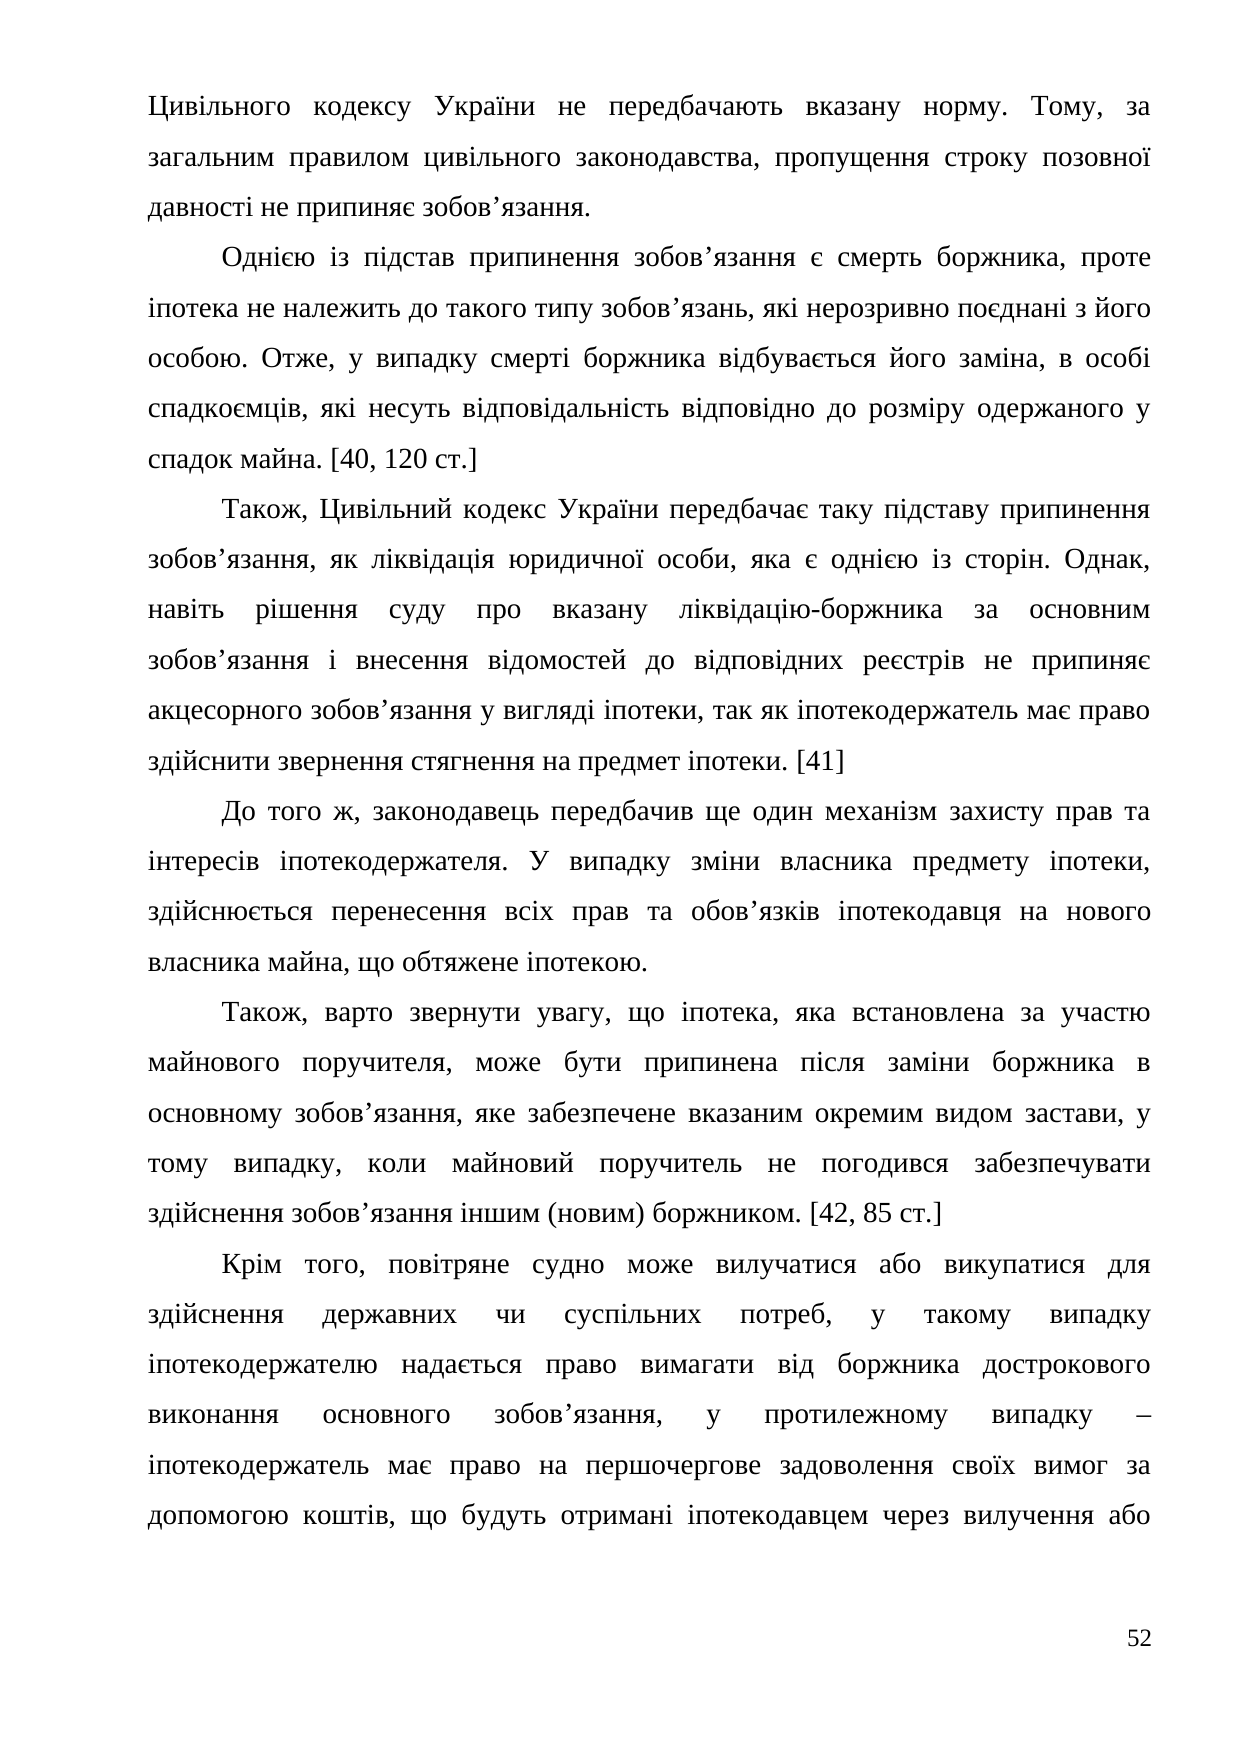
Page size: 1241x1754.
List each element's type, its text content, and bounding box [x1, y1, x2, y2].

text До того ж, законодавець передбачив ще один механізм захисту прав та інтересів іпотекодержателя. У випадку зміни власника предмету іпотеки, здійснюється перенесення всіх прав та обов’язків іпотекодавця на нового власника майна, що обтяжене іпотекою. [148, 793, 1152, 977]
text Також, Цивільний кодекс України передбачає таку підставу припинення зобов’язання, як ліквідація юридичної особи, яка є однією із сторін. Однак, навіть рішення суду про вказану ліквідацію-боржника за основним зобов’язання і внесення відомостей до відповідних реєстрів не припиняє акцесорного зобов’язання у вигляді іпотеки, так як іпотекодержатель має право здійснити звернення стягнення на предмет іпотеки. [41] [148, 491, 1152, 776]
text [148, 88, 1152, 223]
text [148, 1246, 1152, 1531]
text Також, варто звернути увагу, що іпотека, яка встановлена за участю майнового поручителя, може бути припинена після заміни боржника в основному зобов’язання, яке забезпечене вказаним окремим видом застави, у тому випадку, коли майновий поручитель не погодився забезпечувати здійснення зобов’язання іншим (новим) боржником. [42, 85 ст.] [148, 994, 1152, 1229]
text Однією із підстав припинення зобов’язання є смерть боржника, проте іпотека не належить до такого типу зобов’язань, які нерозривно поєднані з його особою. Отже, у випадку смерті боржника відбувається його заміна, в особі спадкоємців, які несуть відповідальність відповідно до розміру одержаного у спадок майна. [40, 120 ст.] [148, 239, 1152, 474]
